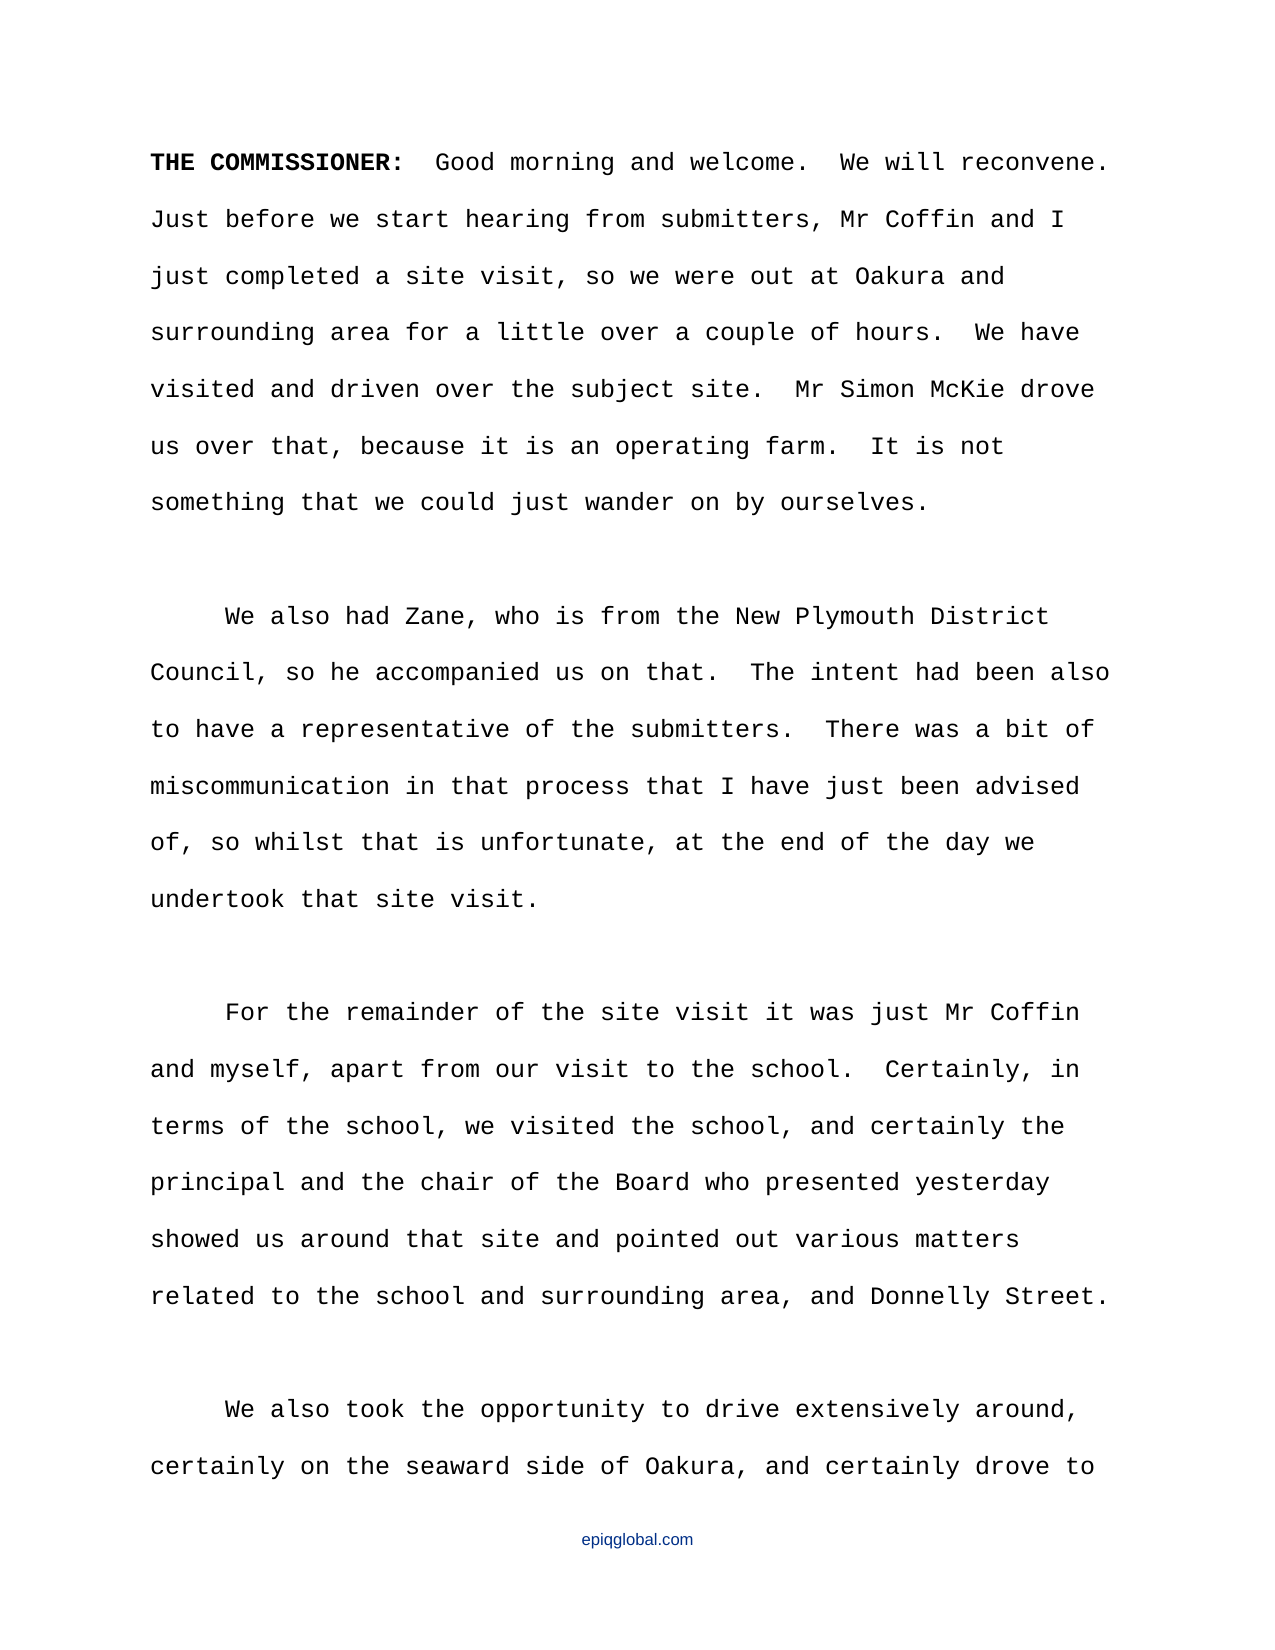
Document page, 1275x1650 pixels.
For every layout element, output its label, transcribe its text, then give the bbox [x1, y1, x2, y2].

text THE COMMISSIONER: Good morning and welcome. We will reconvene. Just before we start hearing from submitters, Mr Coffin and I just completed a site visit, so we were out at Oakura and surrounding area for a little over a couple of hours. We have visited and driven over the subject site. Mr Simon McKie drove us over that, because it is an operating farm. It is not something that we could just wander on by ourselves. [150, 150, 1125, 518]
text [150, 1397, 1125, 1482]
text We also had Zane, who is from the New Plymouth District Council, so he accompanied us on that. The intent had been also to have a representative of the submitters. There was a bit of miscommunication in that process that I have just been advised of, so whilst that is unfortunate, at the end of the day we undertook that site visit. [150, 603, 1125, 915]
text For the remainder of the site visit it was just Mr Coffin and myself, apart from our visit to the school. Certainly, in terms of the school, we visited the school, and certainly the principal and the chair of the Board who presented yesterday showed us around that site and pointed out various matters related to the school and surrounding area, and Donnelly Street. [150, 1000, 1125, 1312]
